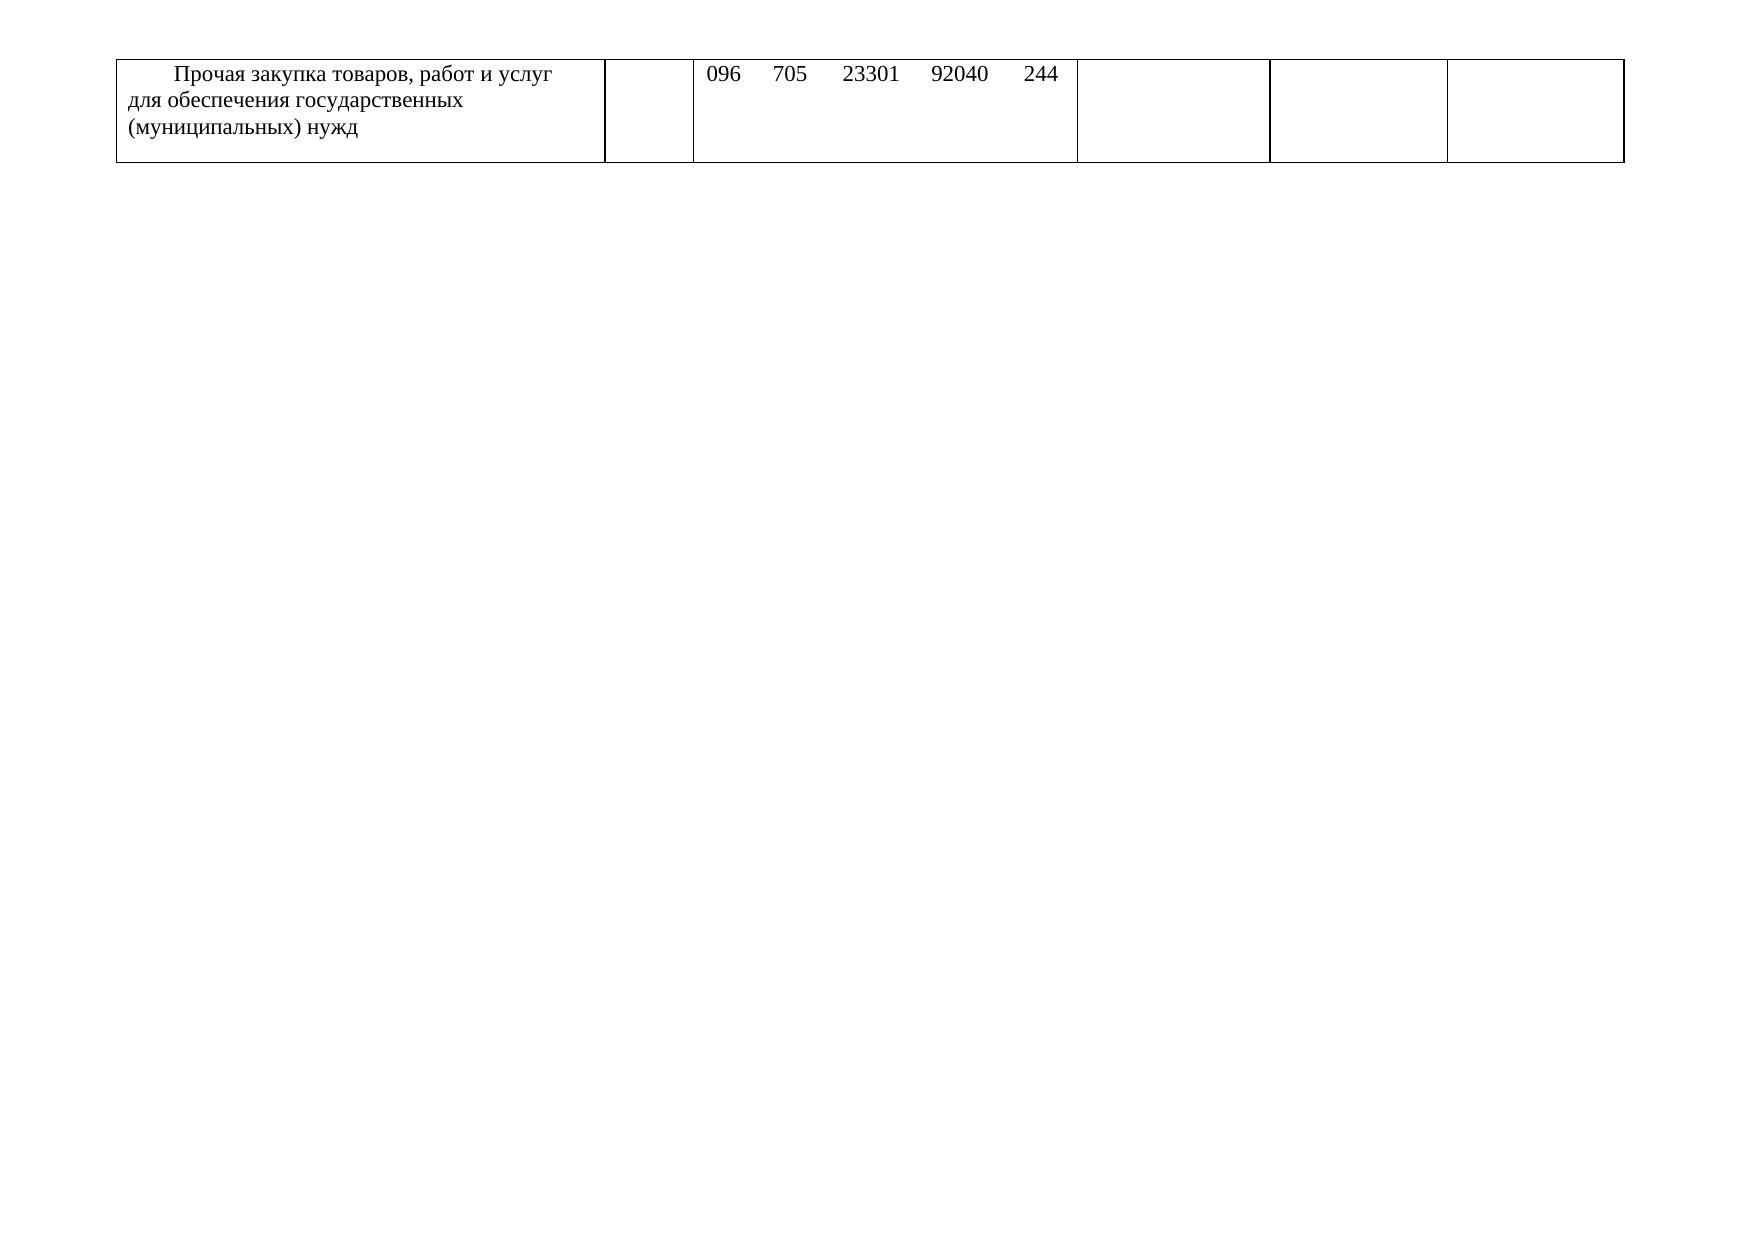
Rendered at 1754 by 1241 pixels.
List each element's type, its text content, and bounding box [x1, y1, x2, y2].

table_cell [117, 60, 604, 162]
table_cell 096 [694, 60, 753, 162]
table_cell [1448, 60, 1623, 162]
table_cell 23301 [827, 60, 915, 162]
table_cell [1271, 60, 1447, 162]
table_cell 92040 [915, 60, 1004, 162]
table_cell 705 [753, 60, 827, 162]
table_cell [1078, 60, 1269, 162]
table_cell 244 [1004, 60, 1077, 162]
table_cell [606, 60, 693, 162]
